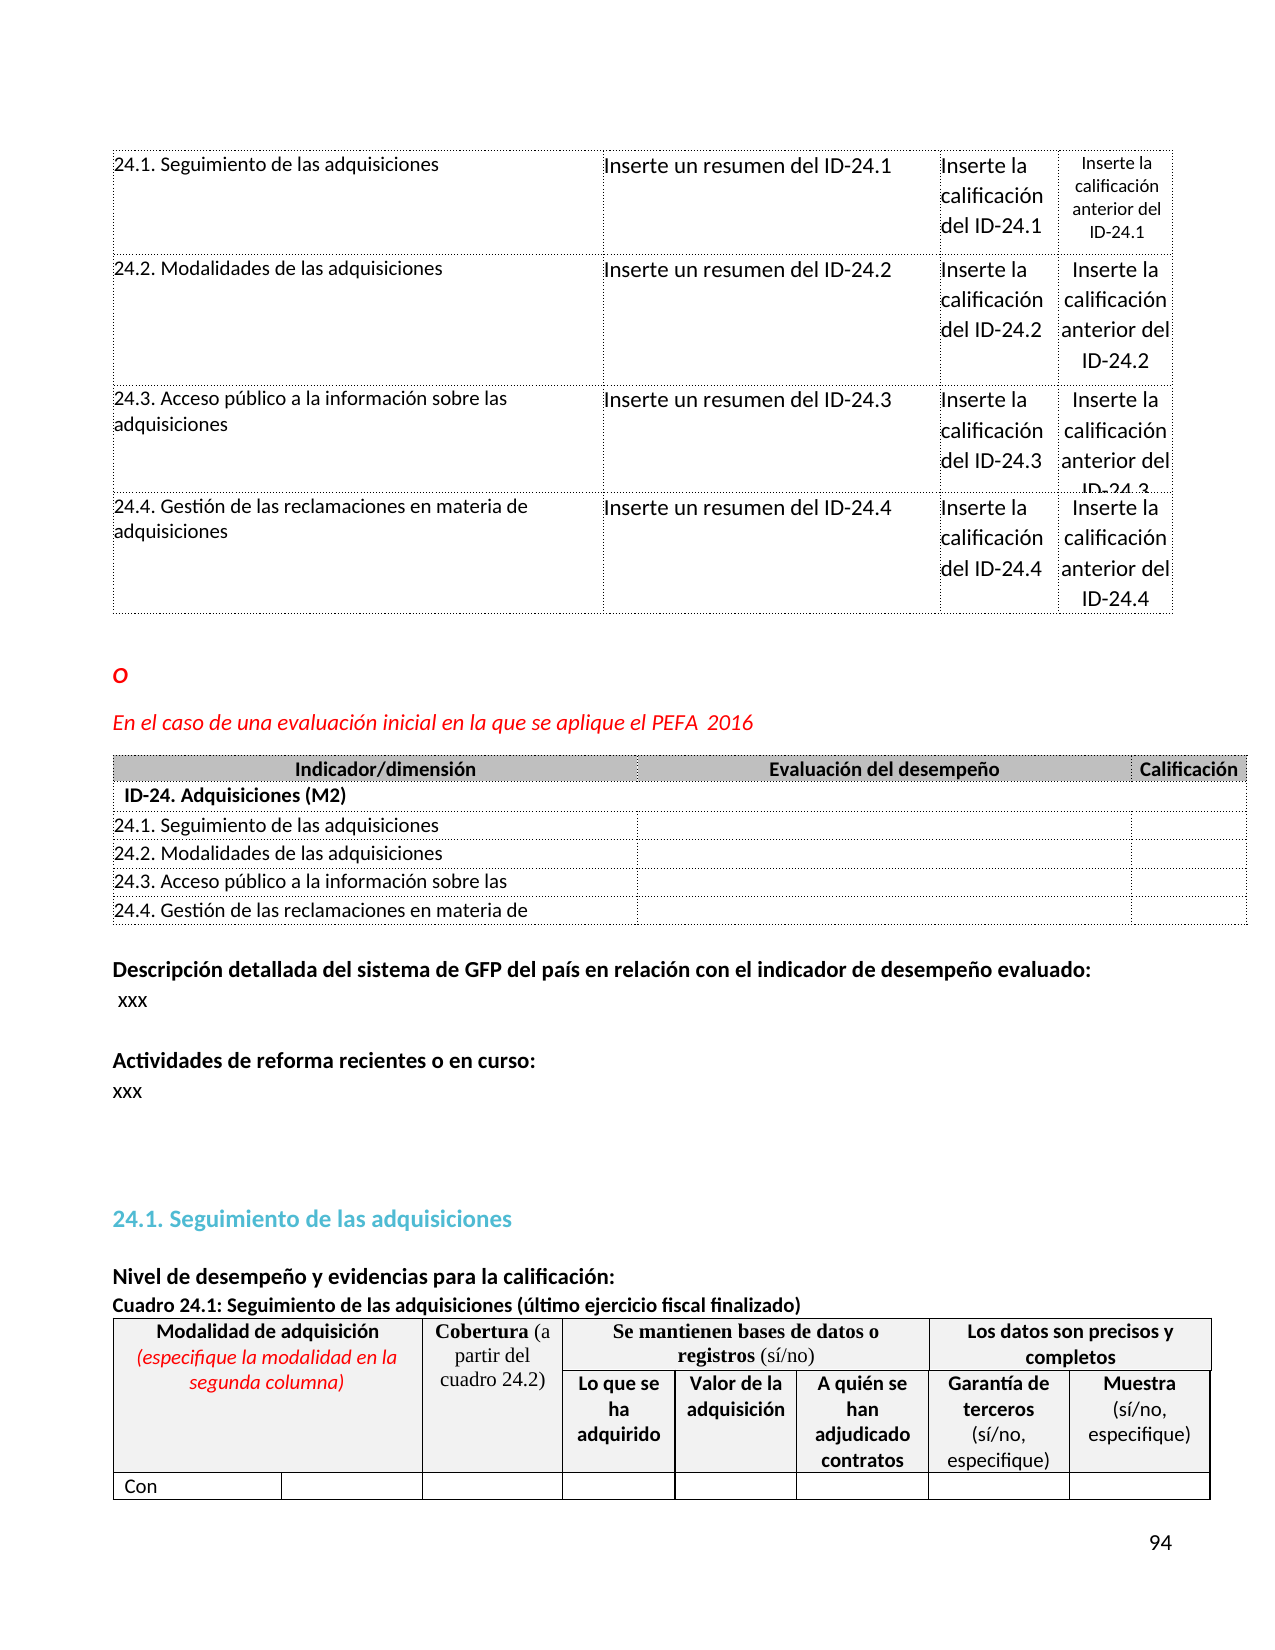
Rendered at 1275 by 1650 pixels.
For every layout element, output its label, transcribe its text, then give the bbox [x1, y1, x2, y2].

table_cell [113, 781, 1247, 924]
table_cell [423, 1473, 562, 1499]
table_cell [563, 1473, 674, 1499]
text Cuadro 24.1: Seguimiento de las adquisiciones (último ejercicio fiscal finalizado) [112, 1292, 1172, 1318]
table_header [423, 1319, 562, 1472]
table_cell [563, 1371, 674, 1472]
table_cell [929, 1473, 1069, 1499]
text 24.1. Seguimiento de las adquisiciones [112, 1203, 729, 1234]
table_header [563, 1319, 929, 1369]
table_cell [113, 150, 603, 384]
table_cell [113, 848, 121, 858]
text En el caso de una evaluación inicial en la que se aplique el PEFA 2016 [112, 708, 1172, 736]
text O [112, 661, 1172, 689]
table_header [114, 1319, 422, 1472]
text xxx [112, 1076, 1172, 1104]
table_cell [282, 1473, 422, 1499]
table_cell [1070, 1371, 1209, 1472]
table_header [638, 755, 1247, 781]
text Nivel de desempeño y evidencias para la calificación: [112, 1262, 1172, 1290]
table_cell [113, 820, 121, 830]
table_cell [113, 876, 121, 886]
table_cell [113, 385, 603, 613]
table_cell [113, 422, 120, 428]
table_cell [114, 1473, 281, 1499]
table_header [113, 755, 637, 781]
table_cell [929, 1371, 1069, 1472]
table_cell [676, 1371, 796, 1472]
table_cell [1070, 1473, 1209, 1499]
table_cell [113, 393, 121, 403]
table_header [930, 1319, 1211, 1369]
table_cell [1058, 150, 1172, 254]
text Descripción detallada del sistema de GFP del país en relación con el indicador de desempeño evaluado: [112, 955, 1172, 983]
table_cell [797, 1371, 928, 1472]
text Actividades de reforma recientes o en curso: [112, 1046, 1172, 1074]
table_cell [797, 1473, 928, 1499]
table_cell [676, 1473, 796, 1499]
text xxx [112, 986, 1172, 1013]
